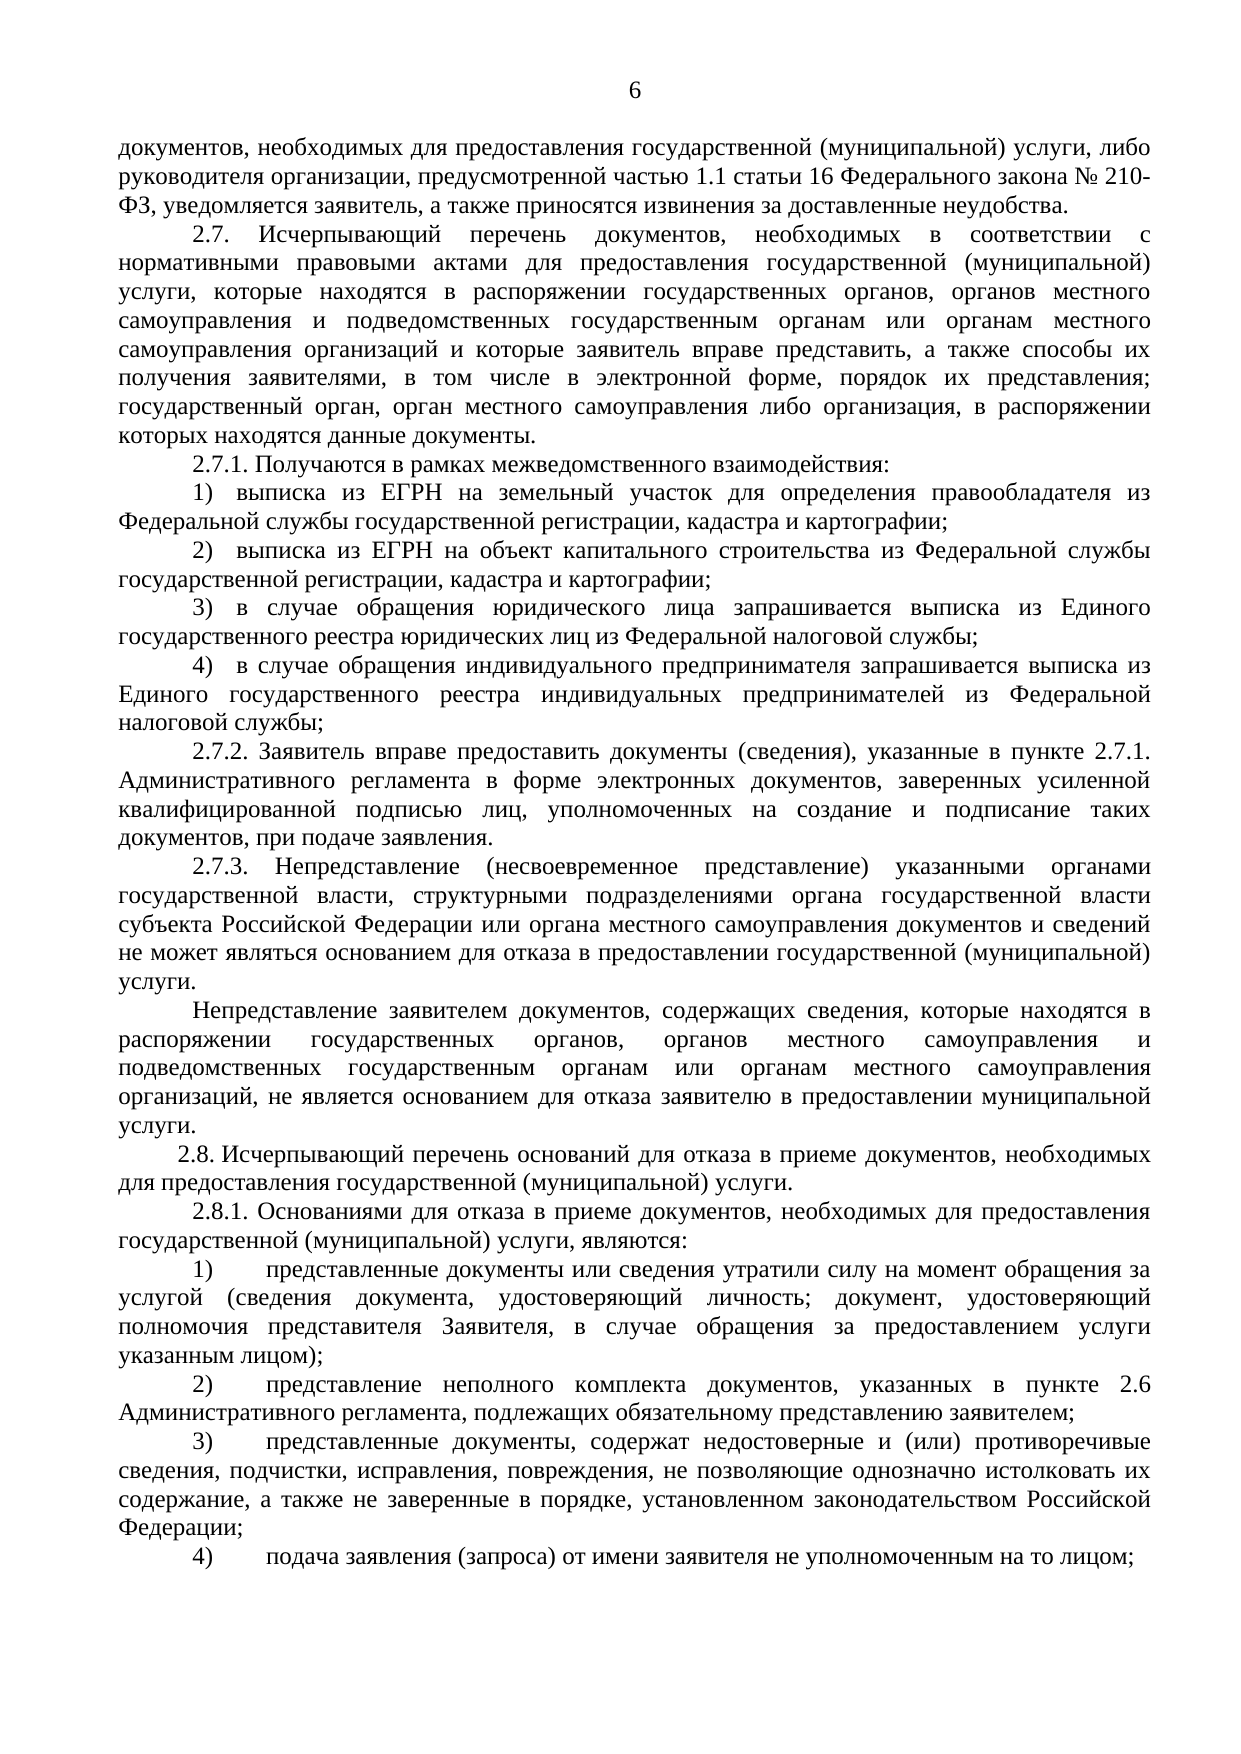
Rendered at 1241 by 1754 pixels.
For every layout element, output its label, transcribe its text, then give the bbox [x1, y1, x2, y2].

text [118, 132, 1152, 219]
text 2) представление неполного комплекта документов, указанных в пункте 2.6 Административного регламента, подлежащих обязательному представлению заявителем; [118, 1369, 1152, 1426]
text Непредставление заявителем документов, содержащих сведения, которые находятся в распоряжении государственных органов, органов местного самоуправления и подведомственных государственным органам или органам местного самоуправления организаций, не является основанием для отказа заявителю в предоставлении муниципальной услуги. [118, 995, 1152, 1139]
text 2.7.2. Заявитель вправе предоставить документы (сведения), указанные в пункте 2.7.1. Административного регламента в форме электронных документов, заверенных усиленной квалифицированной подписью лиц, уполномоченных на создание и подписание таких документов, при подаче заявления. [118, 736, 1152, 851]
text 2.8. Исчерпывающий перечень оснований для отказа в приеме документов, необходимых для предоставления государственной (муниципальной) услуги. [118, 1139, 1152, 1196]
list выписка из ЕГРН на земельный участок для определения правообладателя из Федеральной службы государственной регистрации, кадастра и картографии; [118, 477, 1152, 535]
list выписка из ЕГРН на объект капитального строительства из Федеральной службы государственной регистрации, кадастра и картографии; [118, 535, 1152, 592]
text 4) подача заявления (запроса) от имени заявителя не уполномоченным на то лицом; [118, 1541, 1152, 1570]
text 2.7.1. Получаются в рамках межведомственного взаимодействия: [118, 449, 1152, 477]
list в случае обращения юридического лица запрашивается выписка из Единого государственного реестра юридических лиц из Федеральной налоговой службы; [118, 592, 1152, 650]
text 2.8.1. Основаниями для отказа в приеме документов, необходимых для предоставления государственной (муниципальной) услуги, являются: [118, 1196, 1152, 1254]
list в случае обращения индивидуального предпринимателя запрашивается выписка из Единого государственного реестра индивидуальных предпринимателей из Федеральной налоговой службы; [118, 650, 1152, 736]
text 3) представленные документы, содержат недостоверные и (или) противоречивые сведения, подчистки, исправления, повреждения, не позволяющие однозначно истолковать их содержание, а также не заверенные в порядке, установленном законодательством Российской Федерации; [118, 1426, 1152, 1541]
text 2.7.3. Непредставление (несвоевременное представление) указанными органами государственной власти, структурными подразделениями органа государственной власти субъекта Российской Федерации или органа местного самоуправления документов и сведений не может являться основанием для отказа в предоставлении государственной (муниципальной) услуги. [118, 851, 1152, 995]
text 2.7. Исчерпывающий перечень документов, необходимых в соответствии с нормативными правовыми актами для предоставления государственной (муниципальной) услуги, которые находятся в распоряжении государственных органов, органов местного самоуправления и подведомственных государственным органам или органам местного самоуправления организаций и которые заявитель вправе представить, а также способы их получения заявителями, в том числе в электронной форме, порядок их представления; государственный орган, орган местного самоуправления либо организация, в распоряжении которых находятся данные документы. [118, 219, 1152, 449]
text 1) представленные документы или сведения утратили силу на момент обращения за услугой (сведения документа, удостоверяющий личность; документ, удостоверяющий полномочия представителя Заявителя, в случае обращения за предоставлением услуги указанным лицом); [118, 1254, 1152, 1369]
